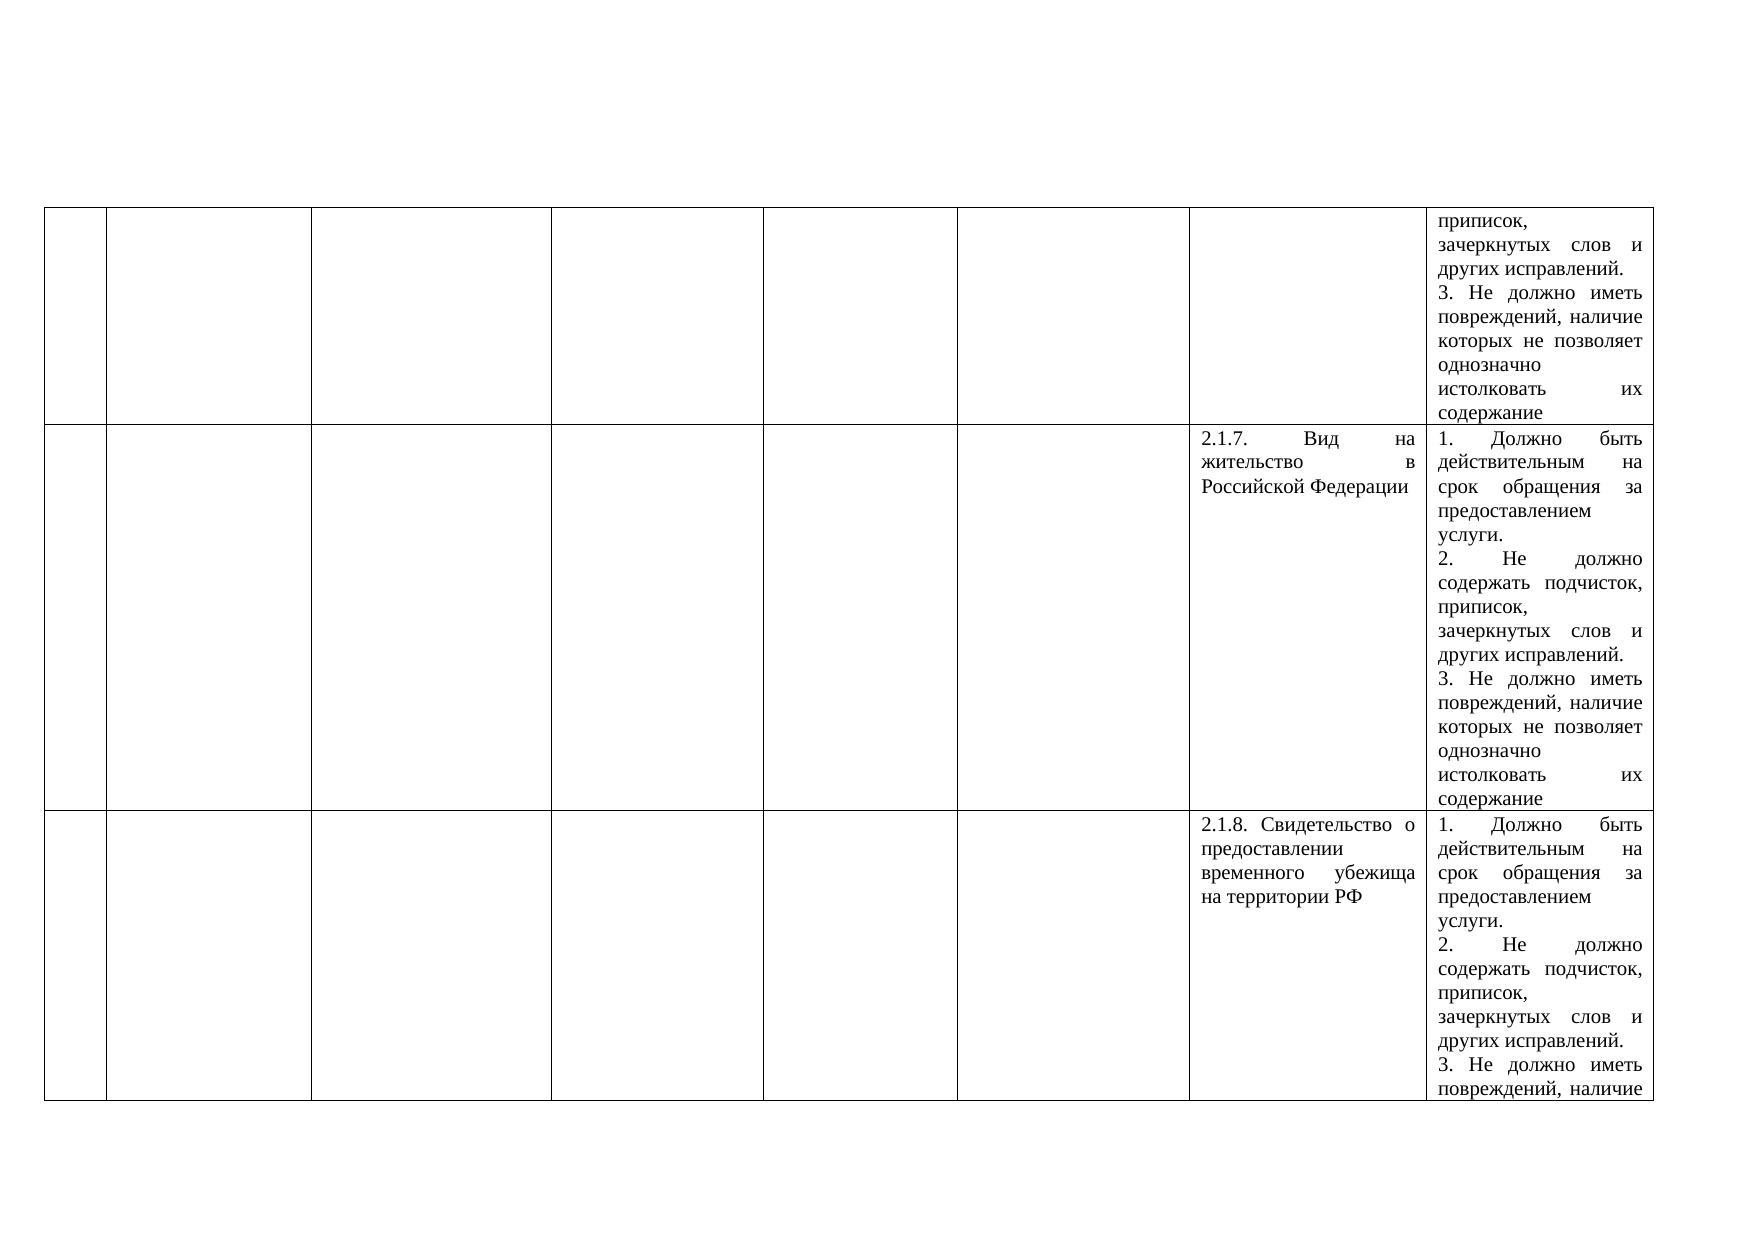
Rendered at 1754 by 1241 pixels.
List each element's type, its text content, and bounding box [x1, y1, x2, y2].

table_cell [958, 425, 1189, 810]
table_cell [45, 811, 106, 1100]
table_cell [764, 208, 957, 424]
table_cell [764, 425, 957, 810]
table_cell [107, 208, 311, 424]
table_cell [1190, 811, 1426, 1100]
table_cell [552, 811, 763, 1100]
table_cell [1190, 208, 1426, 424]
table_cell [107, 811, 311, 1100]
table_cell [552, 425, 763, 810]
table_cell [312, 208, 551, 424]
table_cell [552, 208, 763, 424]
table_cell [958, 811, 1189, 1100]
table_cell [1427, 208, 1653, 424]
table_cell [312, 811, 551, 1100]
table_cell [312, 425, 551, 810]
table_cell [958, 208, 1189, 424]
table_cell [1427, 811, 1653, 1100]
table_cell [45, 208, 106, 424]
table_cell [107, 425, 311, 810]
table_cell [45, 425, 106, 810]
table_cell [764, 811, 957, 1100]
table_cell 2.1.7. Вид на жительство в Российской Федерации [1190, 425, 1426, 810]
